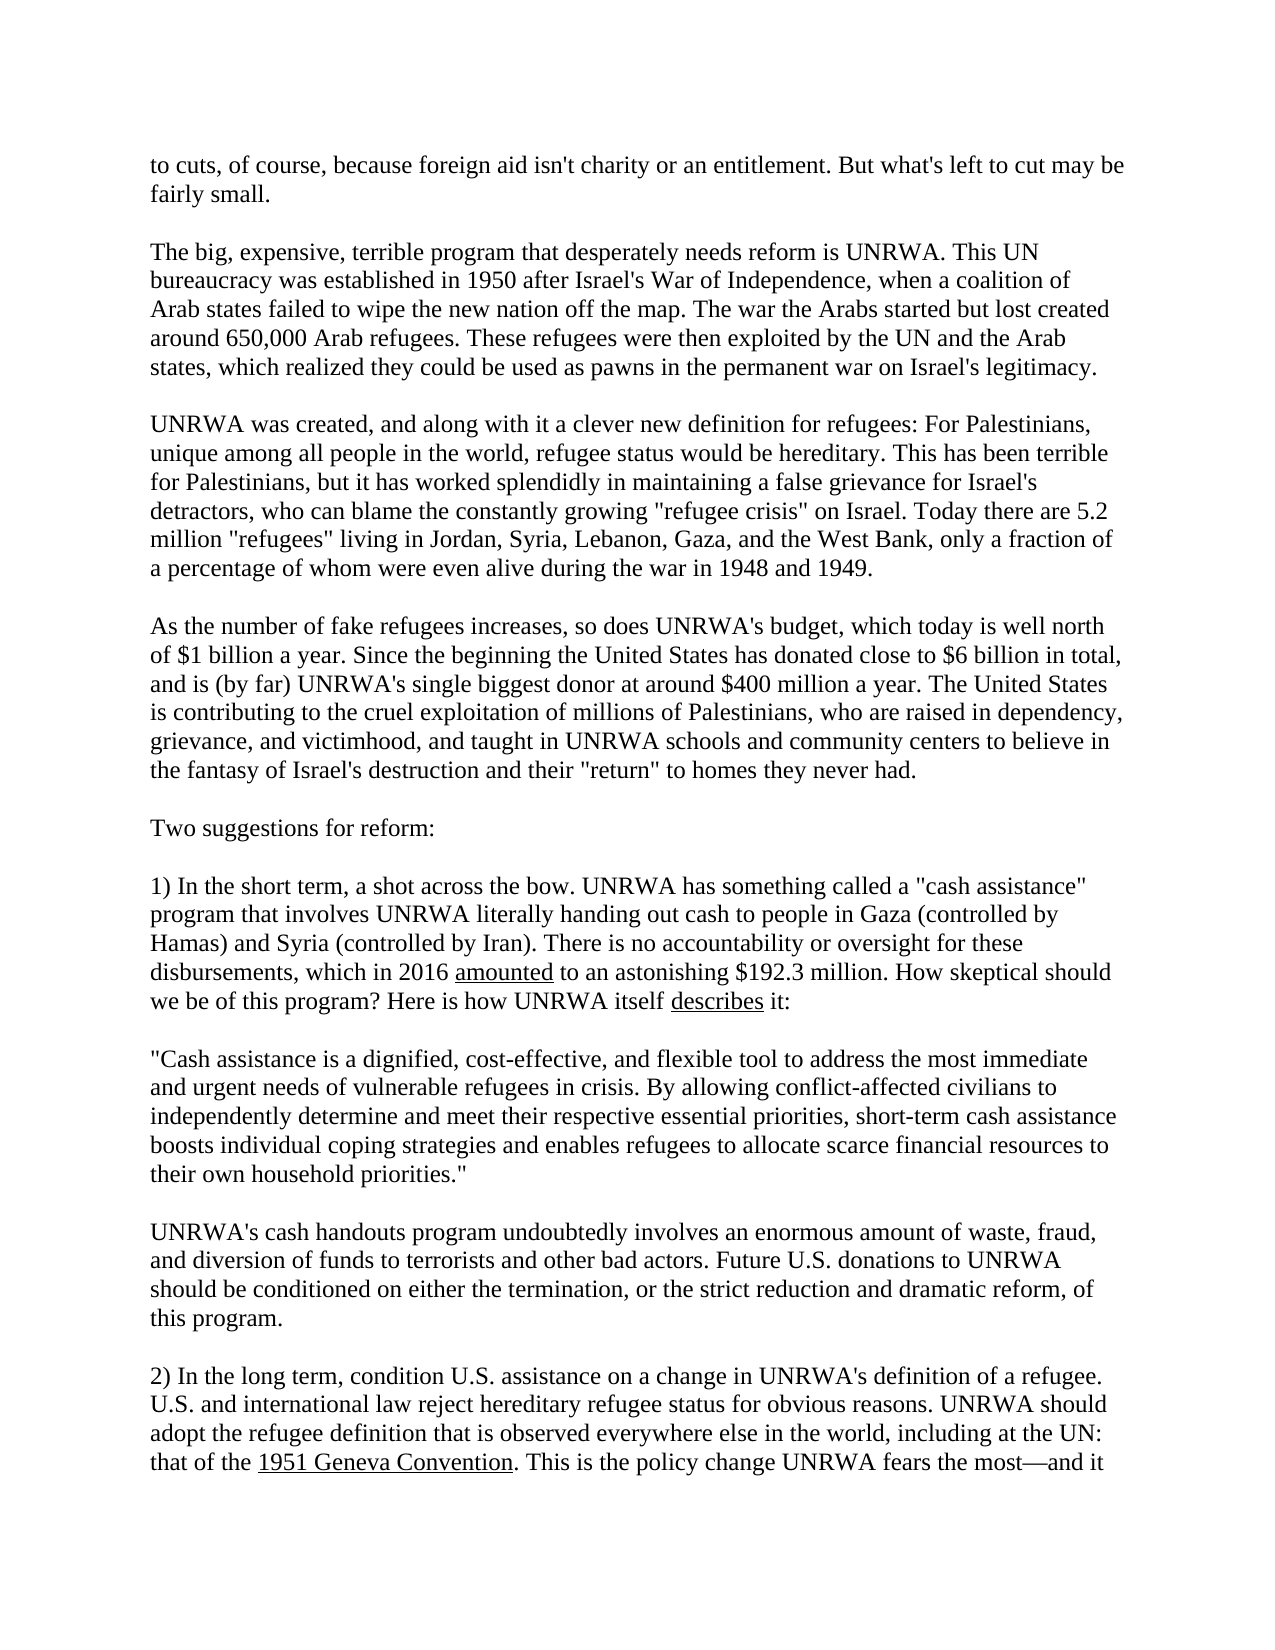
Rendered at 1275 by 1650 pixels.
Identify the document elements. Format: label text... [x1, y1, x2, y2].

text The big, expensive, terrible program that desperately needs reform is UNRWA. This UN bureaucracy was established in 1950 after Israel's War of Independence, when a coalition of Arab states failed to wipe the new nation off the map. The war the Arabs started but lost created around 650,000 Arab refugees. These refugees were then exploited by the UN and the Arab states, which realized they could be used as pawns in the permanent war on Israel's legitimacy. [150, 237, 1125, 380]
text 1) In the short term, a shot across the bow. UNRWA has something called a "cash assistance" program that involves UNRWA literally handing out cash to people in Gaza (controlled by Hamas) and Syria (controlled by Iran). There is no accountability or oversight for these disbursements, which in 2016 amounted to an astonishing $192.3 million. How skeptical should we be of this program? Here is how UNRWA itself describes it: [150, 871, 1125, 1014]
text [150, 1361, 1125, 1476]
text As the number of fake refugees increases, so does UNRWA's budget, which today is well north of $1 billion a year. Since the beginning the United States has donated close to $6 billion in total, and is (by far) UNRWA's single biggest donor at around $400 million a year. The United States is contributing to the cruel exploitation of millions of Palestinians, who are raised in dependency, grievance, and victimhood, and taught in UNRWA schools and community centers to believe in the fantasy of Israel's destruction and their "return" to homes they never had. [150, 611, 1125, 784]
text Two suggestions for reform: [150, 813, 1125, 842]
text UNRWA's cash handouts program undoubtedly involves an enormous amount of waste, fraud, and diversion of funds to terrorists and other bad actors. Future U.S. donations to UNRWA should be conditioned on either the termination, or the strict reduction and dramatic reform, of this program. [150, 1217, 1125, 1332]
text "Cash assistance is a dignified, cost-effective, and flexible tool to address the most immediate and urgent needs of vulnerable refugees in crisis. By allowing conflict-affected civilians to independently determine and meet their respective essential priorities, short-term cash assistance boosts individual coping strategies and enables refugees to allocate scarce financial resources to their own household priorities." [150, 1044, 1125, 1187]
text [150, 150, 1125, 207]
text UNRWA was created, and along with it a clever new definition for refugees: For Palestinians, unique among all people in the world, refugee status would be hereditary. This has been terrible for Palestinians, but it has worked splendidly in maintaining a false grievance for Israel's detractors, who can blame the constantly growing "refugee crisis" on Israel. Today there are 5.2 million "refugees" living in Jordan, Syria, Lebanon, Gaza, and the West Bank, only a fraction of a percentage of whom were even alive during the war in 1948 and 1949. [150, 409, 1125, 582]
